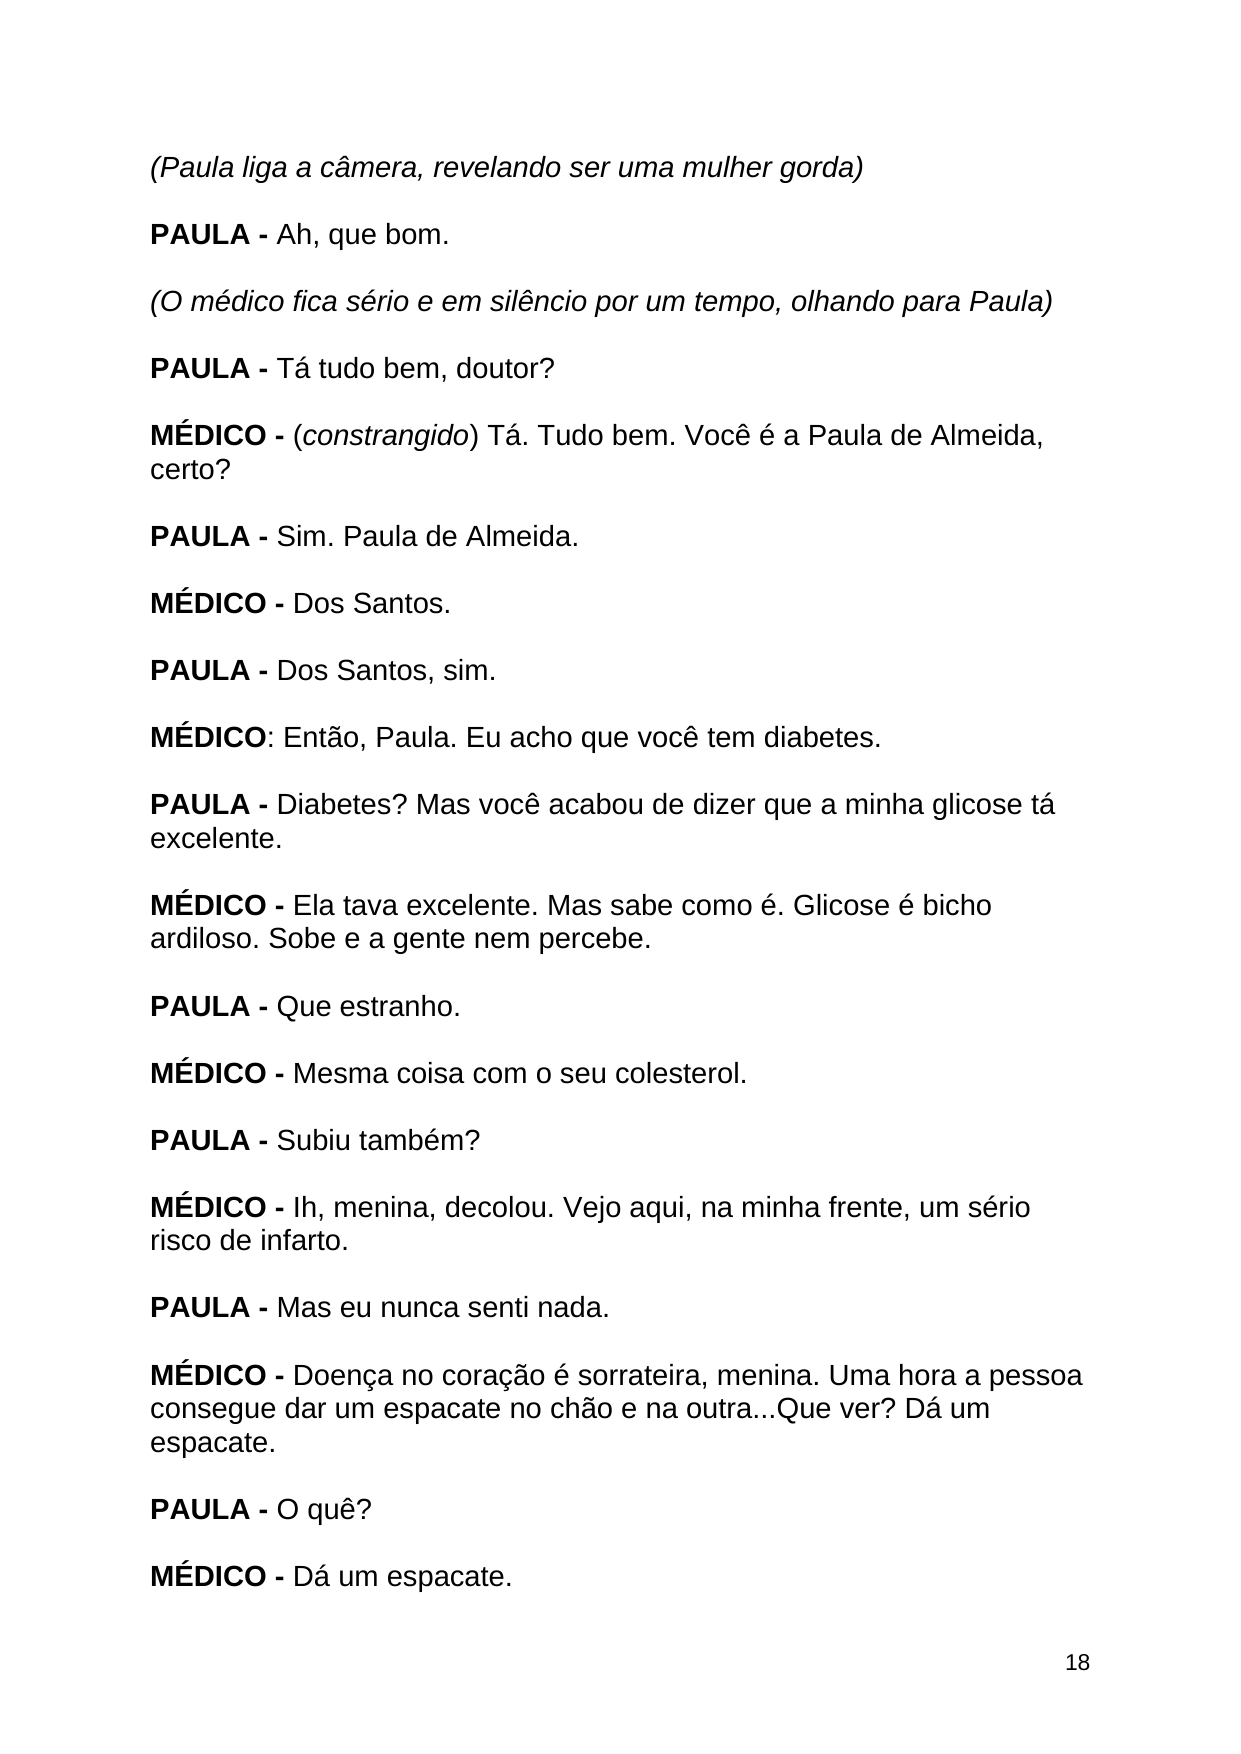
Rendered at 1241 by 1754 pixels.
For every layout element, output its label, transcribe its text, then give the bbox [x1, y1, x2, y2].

text (O médico fica sério e em silêncio por um tempo, olhando para Paula) [150, 284, 1090, 318]
text PAULA - Mas eu nunca senti nada. [150, 1290, 1090, 1324]
text PAULA - Sim. Paula de Almeida. [150, 519, 1090, 552]
text MÉDICO - Mesma coisa com o seu colesterol. [150, 1056, 1090, 1089]
text MÉDICO - Ih, menina, decolou. Vejo aqui, na minha frente, um sério risco de infarto. [150, 1190, 1090, 1257]
text PAULA - O quê? [150, 1492, 1090, 1525]
text PAULA - Tá tudo bem, doutor? [150, 351, 1090, 385]
text (Paula liga a câmera, revelando ser uma mulher gorda) [150, 150, 1090, 183]
text MÉDICO: Então, Paula. Eu acho que você tem diabetes. [150, 720, 1090, 754]
text MÉDICO - Dá um espacate. [150, 1559, 1090, 1592]
text MÉDICO - Doença no coração é sorrateira, menina. Uma hora a pessoa consegue dar um espacate no chão e na outra...Que ver? Dá um espacate. [150, 1357, 1090, 1458]
text PAULA - Que estranho. [150, 988, 1090, 1022]
text MÉDICO - (constrangido) Tá. Tudo bem. Você é a Paula de Almeida, certo? [150, 418, 1090, 485]
text PAULA - Ah, que bom. [150, 217, 1090, 251]
text PAULA - Subiu também? [150, 1123, 1090, 1156]
text PAULA - Dos Santos, sim. [150, 653, 1090, 687]
text MÉDICO - Dos Santos. [150, 586, 1090, 619]
text PAULA - Diabetes? Mas você acabou de dizer que a minha glicose tá excelente. [150, 787, 1090, 854]
text MÉDICO - Ela tava excelente. Mas sabe como é. Glicose é bicho ardiloso. Sobe e a gente nem percebe. [150, 888, 1090, 955]
